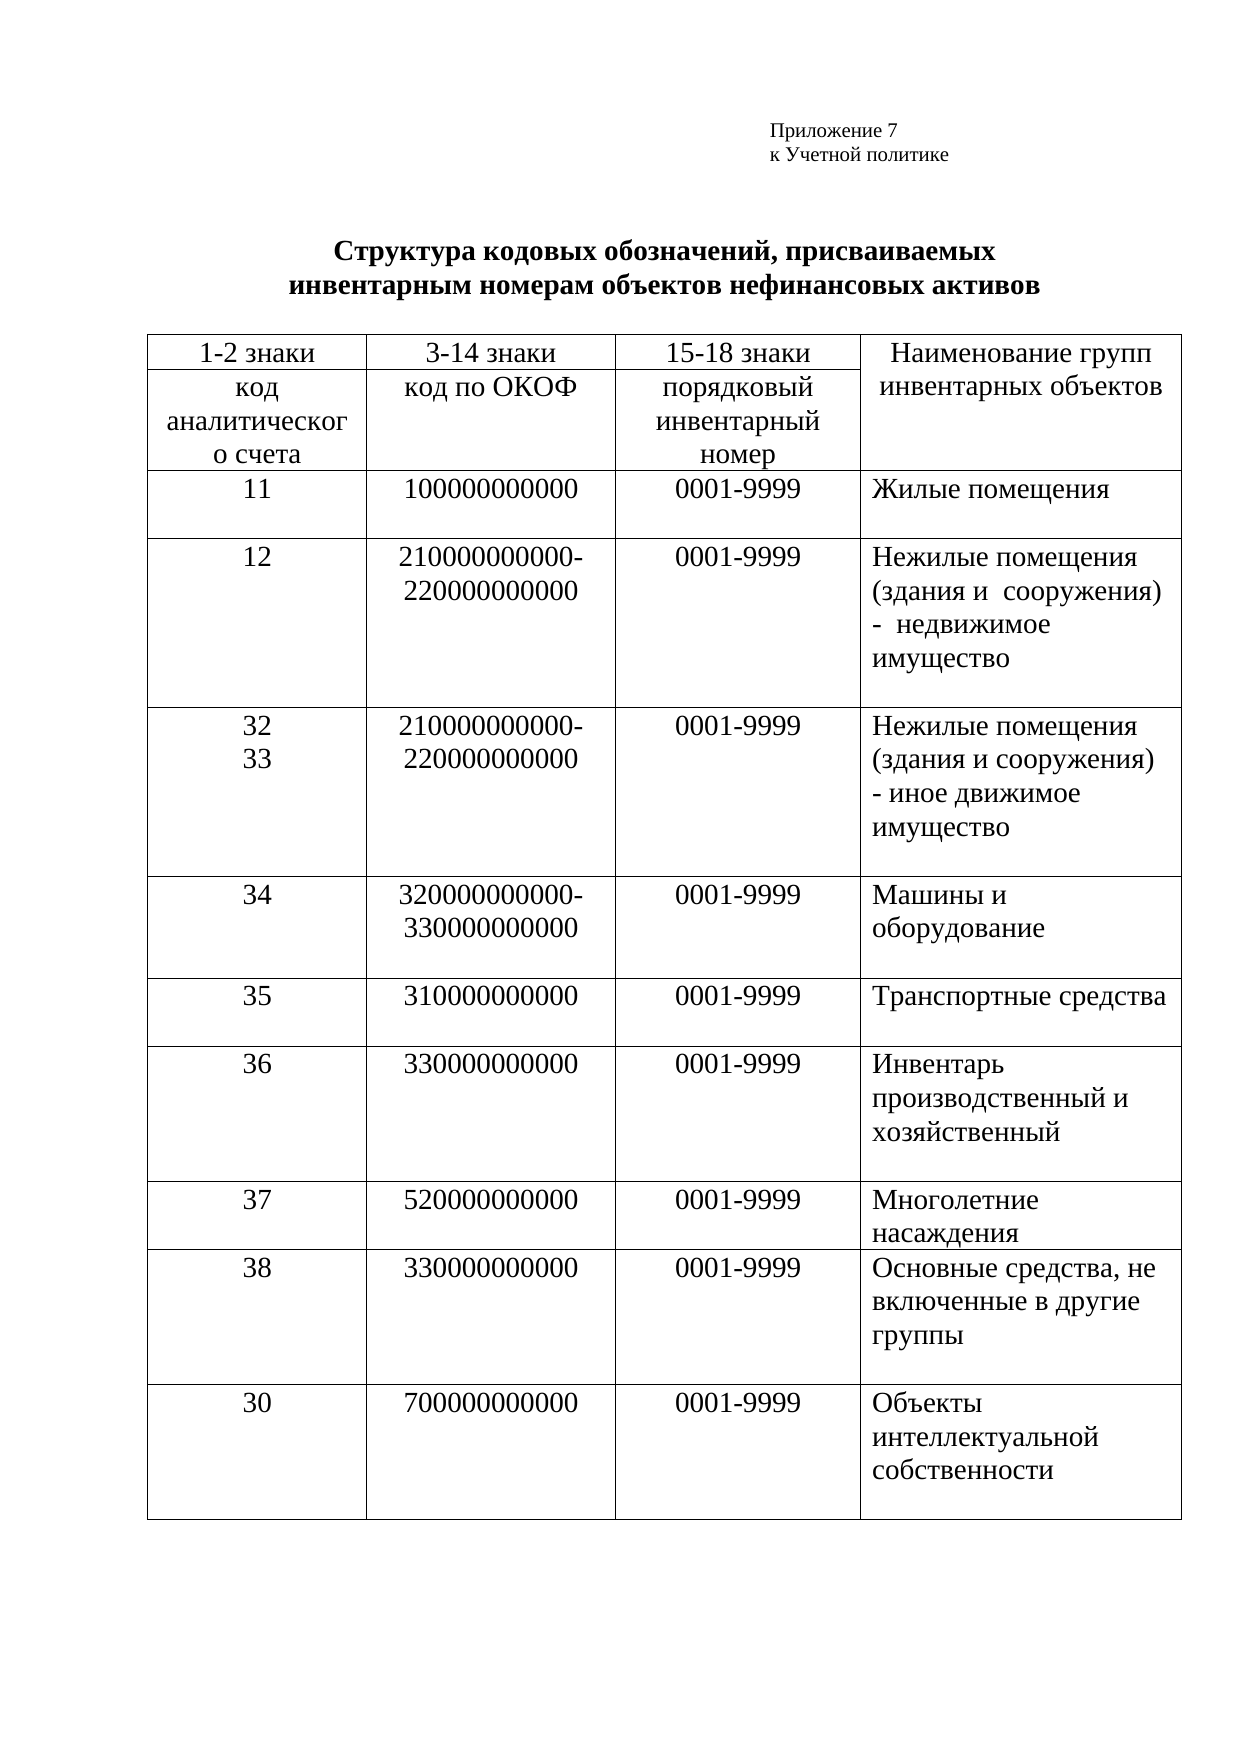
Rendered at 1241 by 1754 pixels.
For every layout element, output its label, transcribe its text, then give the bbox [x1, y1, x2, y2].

table_cell 12 [148, 539, 366, 707]
table_cell Инвентарь производственный и хозяйственный [861, 1047, 1181, 1181]
table_cell 34 [148, 877, 366, 977]
table_cell 37 [148, 1182, 366, 1249]
table_header Наименование групп инвентарных объектов [861, 335, 1181, 470]
table_cell Машины и оборудование [861, 877, 1181, 977]
table_cell 0001-9999 [616, 877, 860, 977]
table_cell 700000000000 [367, 1385, 615, 1519]
table_cell 0001-9999 [616, 1047, 860, 1181]
table_cell Основные средства, не включенные в другие группы [861, 1250, 1181, 1384]
table_cell 210000000000-220000000000 [367, 708, 615, 876]
table_cell 0001-9999 [616, 539, 860, 707]
table_cell порядковый инвентарный номер [616, 370, 860, 470]
table_cell 310000000000 [367, 979, 615, 1046]
table_cell 0001-9999 [616, 471, 860, 538]
table_cell 100000000000 [367, 471, 615, 538]
table_header 15-18 знаки [616, 335, 860, 368]
text инвентарным номерам объектов нефинансовых активов [148, 267, 1181, 300]
table_cell Транспортные средства [861, 979, 1181, 1046]
table_cell 330000000000 [367, 1250, 615, 1384]
table_cell код по ОКОФ [367, 370, 615, 470]
table_cell 32 33 [148, 708, 366, 876]
table_header 1-2 знаки [148, 335, 366, 368]
text Приложение 7 [148, 118, 1181, 142]
table_cell 36 [148, 1047, 366, 1181]
table_cell 0001-9999 [616, 708, 860, 876]
table_cell 0001-9999 [616, 1250, 860, 1384]
table_cell Жилые помещения [861, 471, 1181, 538]
table_cell 35 [148, 979, 366, 1046]
table_cell 330000000000 [367, 1047, 615, 1181]
table_cell Многолетние насаждения [861, 1182, 1181, 1249]
table_cell 210000000000- 220000000000 [367, 539, 615, 707]
table_cell Нежилые помещения (здания и сооружения) - недвижимое имущество [861, 539, 1181, 707]
table_cell 11 [148, 471, 366, 538]
text Структура кодовых обозначений, присваиваемых [148, 233, 1181, 267]
table_cell 320000000000- 330000000000 [367, 877, 615, 977]
table_cell 30 [148, 1385, 366, 1519]
table_cell 0001-9999 [616, 1385, 860, 1519]
table_cell код аналитического счета [148, 370, 366, 470]
table_cell Объекты интеллектуальной собственности [861, 1385, 1181, 1519]
table_cell 38 [148, 1250, 366, 1384]
table_cell Нежилые помещения (здания и сооружения) - иное движимое имущество [861, 708, 1181, 876]
table_header 3-14 знаки [367, 335, 615, 368]
table_cell 0001-9999 [616, 979, 860, 1046]
table_cell 0001-9999 [616, 1182, 860, 1249]
table_cell 520000000000 [367, 1182, 615, 1249]
text к Учетной политике [148, 142, 1181, 166]
